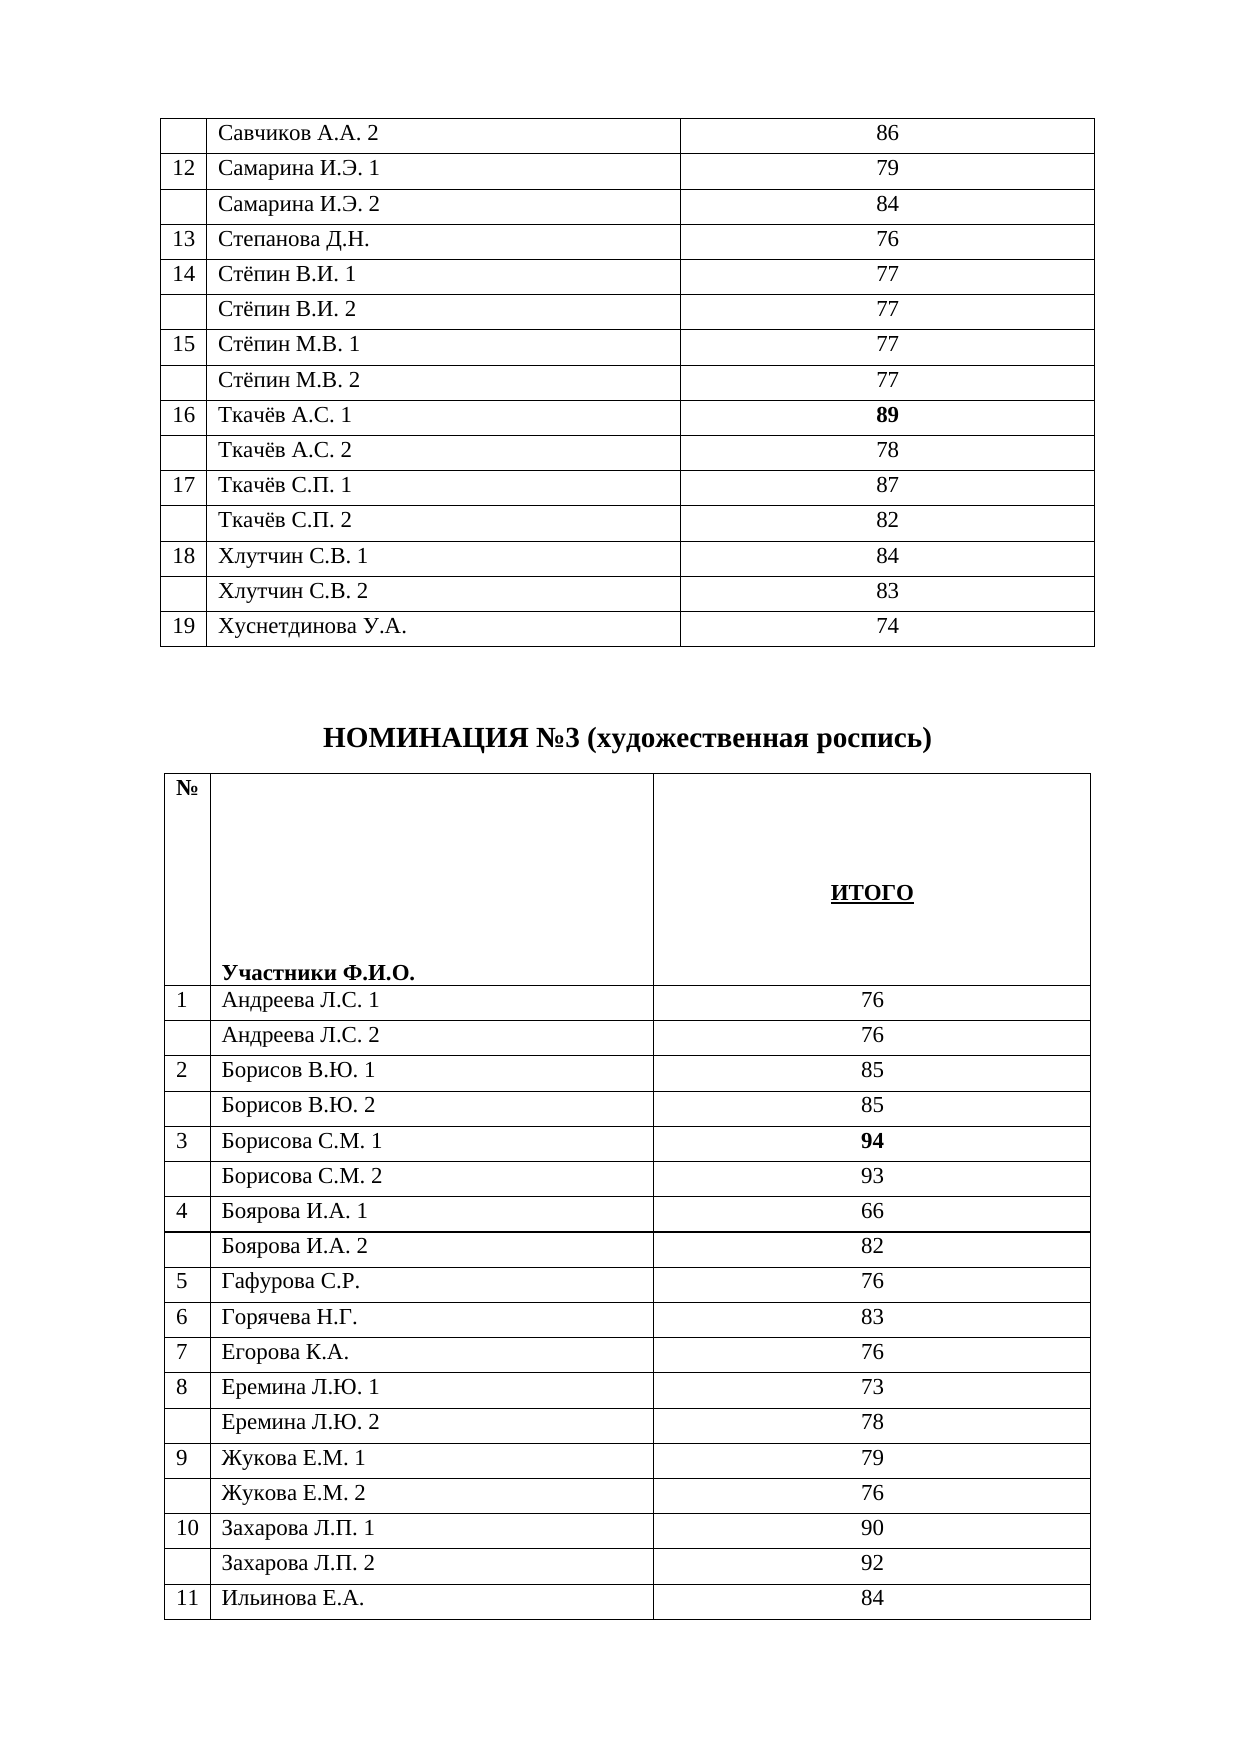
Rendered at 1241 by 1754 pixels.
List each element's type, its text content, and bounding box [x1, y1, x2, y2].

table_cell [165, 1479, 210, 1513]
table_cell [161, 577, 206, 611]
table_cell Боярова И.А. 2 [211, 1233, 653, 1267]
table_cell 14 [161, 260, 206, 294]
table_cell 16 [161, 401, 206, 435]
table_cell 76 [681, 225, 1094, 259]
table_cell 73 [654, 1373, 1090, 1407]
table_cell 66 [654, 1197, 1090, 1231]
table_cell Самарина И.Э. 1 [207, 154, 680, 188]
table_cell 19 [161, 612, 206, 646]
table_cell Захарова Л.П. 1 [211, 1514, 653, 1548]
table_cell Стёпин М.В. 2 [207, 366, 680, 400]
table_cell 76 [654, 1268, 1090, 1302]
table_cell 92 [654, 1549, 1090, 1583]
table_cell 76 [654, 1338, 1090, 1372]
table_cell 77 [681, 366, 1094, 400]
table_cell Савчиков А.А. 2 [207, 119, 680, 153]
table_cell 78 [654, 1409, 1090, 1443]
table_cell Еремина Л.Ю. 2 [211, 1409, 653, 1443]
table_cell [165, 1409, 210, 1443]
table_cell Ткачёв С.П. 1 [207, 471, 680, 505]
table_cell Стёпин М.В. 1 [207, 330, 680, 364]
table_cell 83 [681, 577, 1094, 611]
table_cell [161, 119, 206, 153]
table_cell 93 [654, 1162, 1090, 1196]
table_cell 77 [681, 260, 1094, 294]
table_cell Жукова Е.М. 2 [211, 1479, 653, 1513]
table_cell 85 [654, 1092, 1090, 1126]
table_cell [161, 366, 206, 400]
table_cell [165, 1021, 210, 1055]
table_cell 84 [681, 190, 1094, 224]
table_cell 10 [165, 1514, 210, 1548]
table_cell Ткачёв А.С. 2 [207, 436, 680, 470]
table_cell Боярова И.А. 1 [211, 1197, 653, 1231]
table_cell 82 [654, 1233, 1090, 1267]
text НОМИНАЦИЯ №3 (художественная роспись) [74, 720, 1181, 754]
table_cell 76 [654, 1479, 1090, 1513]
table_header Участники Ф.И.О. [211, 774, 653, 985]
table_cell [165, 1092, 210, 1126]
table_cell Егорова К.А. [211, 1338, 653, 1372]
table_cell 12 [161, 154, 206, 188]
table_cell Андреева Л.С. 1 [211, 986, 653, 1020]
table_cell Ткачёв С.П. 2 [207, 506, 680, 541]
table_cell [165, 1549, 210, 1583]
table_cell Борисова С.М. 1 [211, 1127, 653, 1161]
table_cell 7 [165, 1338, 210, 1372]
table_cell 84 [681, 542, 1094, 576]
table_cell 9 [165, 1444, 210, 1478]
table_cell [161, 436, 206, 470]
table_cell 74 [681, 612, 1094, 646]
table_cell 77 [681, 330, 1094, 364]
table_cell Ткачёв А.С. 1 [207, 401, 680, 435]
table_cell 89 [681, 401, 1094, 435]
table_cell 76 [654, 986, 1090, 1020]
table_cell Гафурова С.Р. [211, 1268, 653, 1302]
table_cell 85 [654, 1056, 1090, 1091]
table_cell Горячева Н.Г. [211, 1303, 653, 1337]
table_cell Борисов В.Ю. 1 [211, 1056, 653, 1091]
table_cell [161, 190, 206, 224]
table_cell 82 [681, 506, 1094, 541]
table_cell [161, 506, 206, 541]
table_cell 94 [654, 1127, 1090, 1161]
table_cell Степанова Д.Н. [207, 225, 680, 259]
table_cell Хлутчин С.В. 2 [207, 577, 680, 611]
table_cell 1 [165, 986, 210, 1020]
table_cell 13 [161, 225, 206, 259]
table_cell Борисов В.Ю. 2 [211, 1092, 653, 1126]
table_cell 8 [165, 1373, 210, 1407]
table_header № [165, 774, 210, 985]
table_cell Стёпин В.И. 1 [207, 260, 680, 294]
table_cell Еремина Л.Ю. 1 [211, 1373, 653, 1407]
table_header ИТОГО [654, 774, 1090, 985]
table_cell Ильинова Е.А. [211, 1585, 653, 1619]
table_cell 15 [161, 330, 206, 364]
table_cell 77 [681, 295, 1094, 329]
table_cell [165, 1162, 210, 1196]
table_cell [161, 295, 206, 329]
table_cell 90 [654, 1514, 1090, 1548]
table_cell Борисова С.М. 2 [211, 1162, 653, 1196]
table_cell 79 [654, 1444, 1090, 1478]
table_cell 5 [165, 1268, 210, 1302]
table_cell 2 [165, 1056, 210, 1091]
table_cell 87 [681, 471, 1094, 505]
table_cell Самарина И.Э. 2 [207, 190, 680, 224]
table_cell Хлутчин С.В. 1 [207, 542, 680, 576]
table_cell 6 [165, 1303, 210, 1337]
table_cell 84 [654, 1585, 1090, 1619]
table_cell Стёпин В.И. 2 [207, 295, 680, 329]
table_cell Андреева Л.С. 2 [211, 1021, 653, 1055]
table_cell 78 [681, 436, 1094, 470]
table_cell 76 [654, 1021, 1090, 1055]
table_cell 11 [165, 1585, 210, 1619]
table_cell 86 [681, 119, 1094, 153]
table_cell 18 [161, 542, 206, 576]
table_cell 17 [161, 471, 206, 505]
table_cell 79 [681, 154, 1094, 188]
table_cell 4 [165, 1197, 210, 1231]
table_cell 83 [654, 1303, 1090, 1337]
table_cell Захарова Л.П. 2 [211, 1549, 653, 1583]
table_cell Хуснетдинова У.А. [207, 612, 680, 646]
table_cell 3 [165, 1127, 210, 1161]
table_cell Жукова Е.М. 1 [211, 1444, 653, 1478]
table_cell [165, 1233, 210, 1267]
